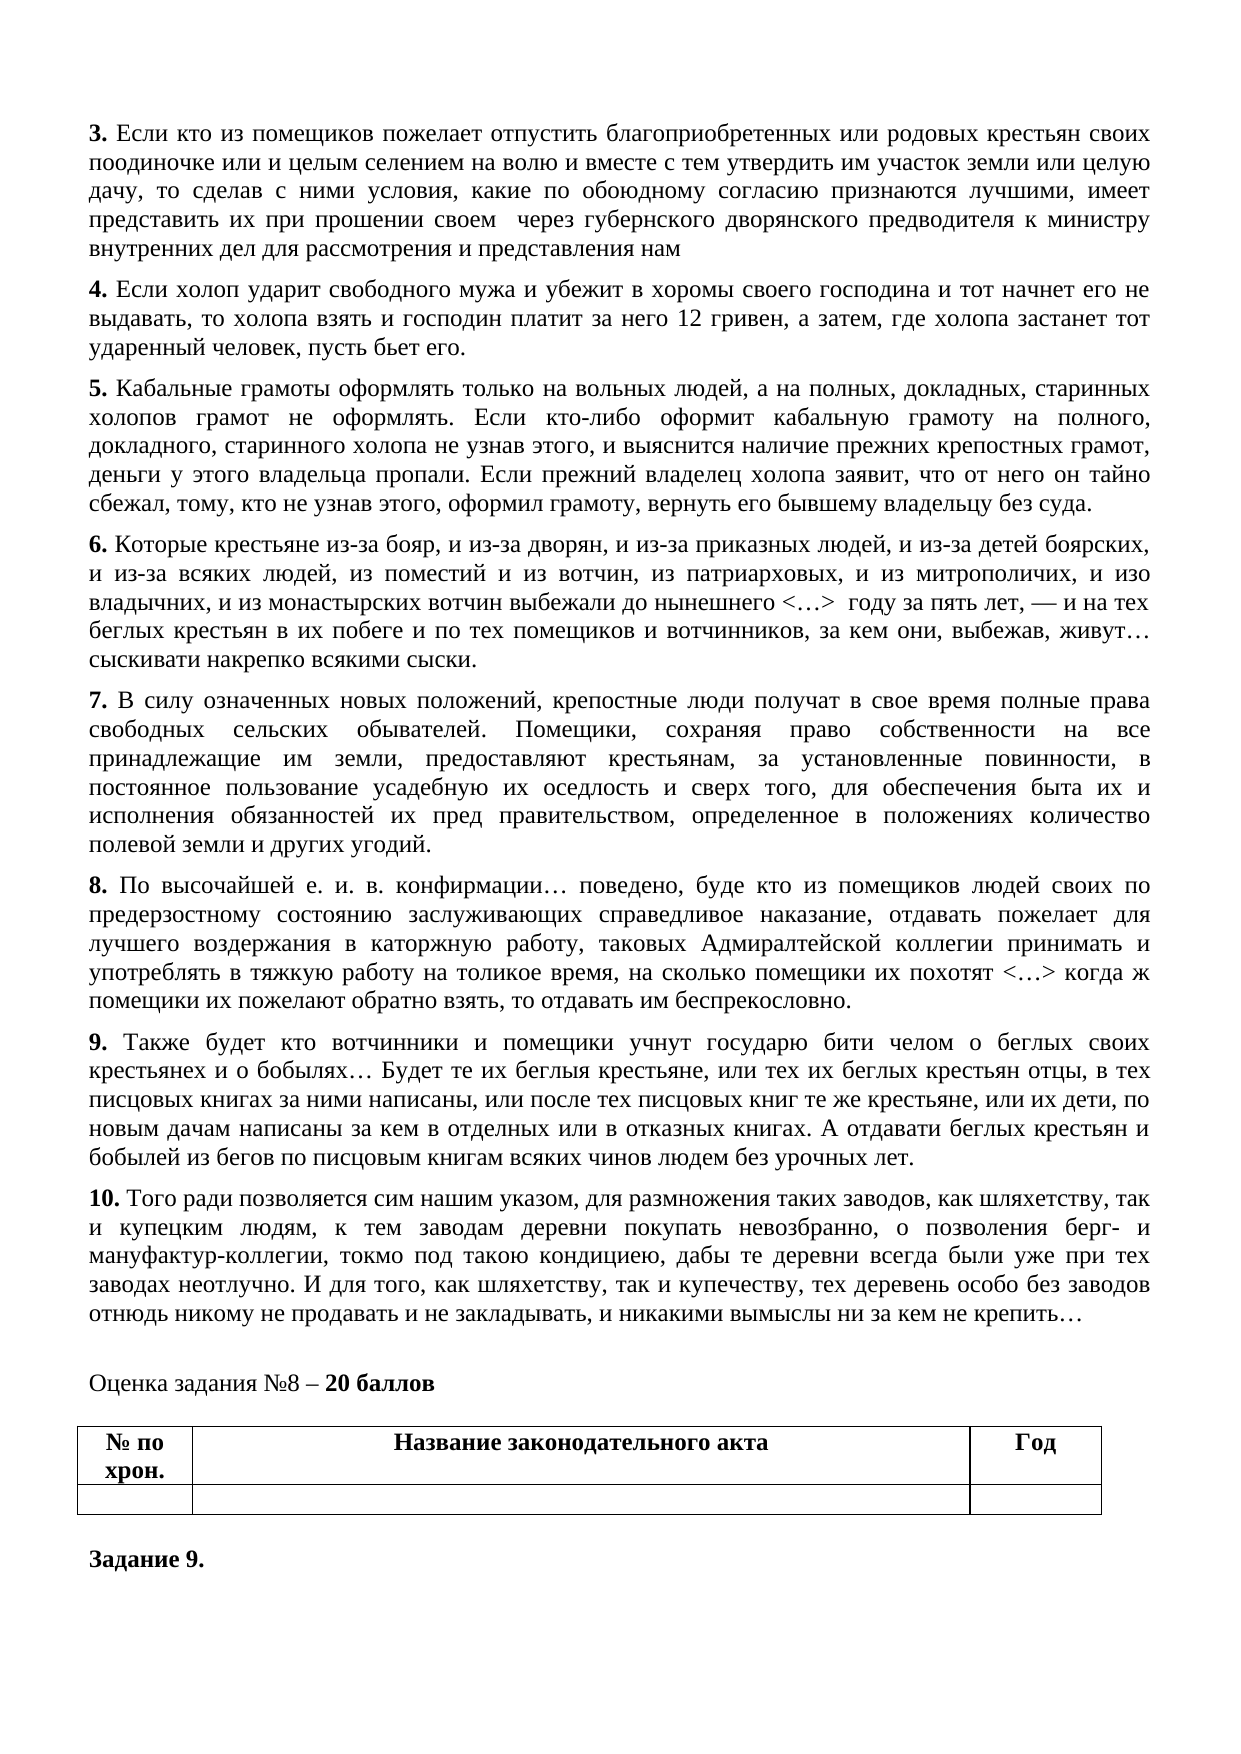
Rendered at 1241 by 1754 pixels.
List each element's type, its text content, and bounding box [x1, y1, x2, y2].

text Задание 9. [89, 1544, 1152, 1572]
table_cell [193, 1485, 969, 1514]
text 7. В силу означенных новых положений, крепостные люди получат в свое время полные права свободных сельских обывателей. Помещики, сохраняя право собственности на все принадлежащие им земли, предоставляют крестьянам, за установленные повинности, в постоянное пользование усадебную их оседлость и сверх того, для обеспечения быта их и исполнения обязанностей их пред правительством, определенное в положениях количество полевой земли и других угодий. [89, 686, 1152, 858]
text 8. По высочайшей е. и. в. конфирмации… поведено, буде кто из помещиков людей своих по предерзостному состоянию заслуживающих справедливое наказание, отдавать пожелает для лучшего воздержания в каторжную работу, таковых Адмиралтейской коллегии принимать и употреблять в тяжкую работу на толикое время, на сколько помещики их похотят <…> когда ж помещики их пожелают обратно взять, то отдавать им беспрекословно. [89, 871, 1152, 1014]
table_header Название законодательного акта [193, 1427, 969, 1484]
text 4. Если холоп ударит свободного мужа и убежит в хоромы своего господина и тот начнет его не выдавать, то холопа взять и господин платит за него 12 гривен, а затем, где холопа застанет тот ударенный человек, пусть бьет его. [89, 274, 1152, 361]
text 5. Кабальные грамоты оформлять только на вольных людей, а на полных, докладных, старинных холопов грамот не оформлять. Если кто-либо оформит кабальную грамоту на полного, докладного, старинного холопа не узнав этого, и выяснится наличие прежних крепостных грамот, деньги у этого владельца пропали. Если прежний владелец холопа заявит, что от него он тайно сбежал, тому, кто не узнав этого, оформил грамоту, вернуть его бывшему владельцу без суда. [89, 373, 1152, 517]
text Оценка задания №8 – 20 баллов [89, 1368, 1152, 1397]
text 3. Если кто из помещиков пожелает отпустить благоприобретенных или родовых крестьян своих поодиночке или и целым селением на волю и вместе с тем утвердить им участок земли или целую дачу, то сделав с ними условия, какие по обоюдному согласию признаются лучшими, имеет представить их при прошении своем через губернского дворянского предводителя к министру внутренних дел для рассмотрения и представления нам [89, 118, 1152, 262]
table_header Год [971, 1427, 1101, 1484]
table_cell [971, 1485, 1101, 1514]
text 6. Которые крестьяне из-за бояр, и из-за дворян, и из-за приказных людей, и из-за детей боярских, и из-за всяких людей, из поместий и из вотчин, из патриарховых, и из митрополичих, и изо владычних, и из монастырских вотчин выбежали до нынешнего <…> году за пять лет, — и на тех беглых крестьян в их побеге и по тех помещиков и вотчинников, за кем они, выбежав, живут… сыскивати накрепко всякими сыски. [89, 529, 1152, 673]
text 10. Того ради позволяется сим нашим указом, для размножения таких заводов, как шляхетству, так и купецким людям, к тем заводам деревни покупать невозбранно, о позволения берг- и мануфактур-коллегии, токмо под такою кондициею, дабы те деревни всегда были уже при тех заводах неотлучно. И для того, как шляхетству, так и купечеству, тех деревень особо без заводов отнюдь никому не продавать и не закладывать, и никакими вымыслы ни за кем не крепить… [89, 1183, 1152, 1327]
table_header № по хрон. [78, 1427, 192, 1484]
table_cell [78, 1485, 192, 1514]
text 9. Также будет кто вотчинники и помещики учнут государю бити челом о беглых своих крестьянех и о бобылях… Будет те их беглыя крестьяне, или тех их беглых крестьян отцы, в тех писцовых книгах за ними написаны, или после тех писцовых книг те же крестьяне, или их дети, по новым дачам написаны за кем в отделных или в отказных книгах. А отдавати беглых крестьян и бобылей из бегов по писцовым книгам всяких чинов людем без урочных лет. [89, 1027, 1152, 1171]
